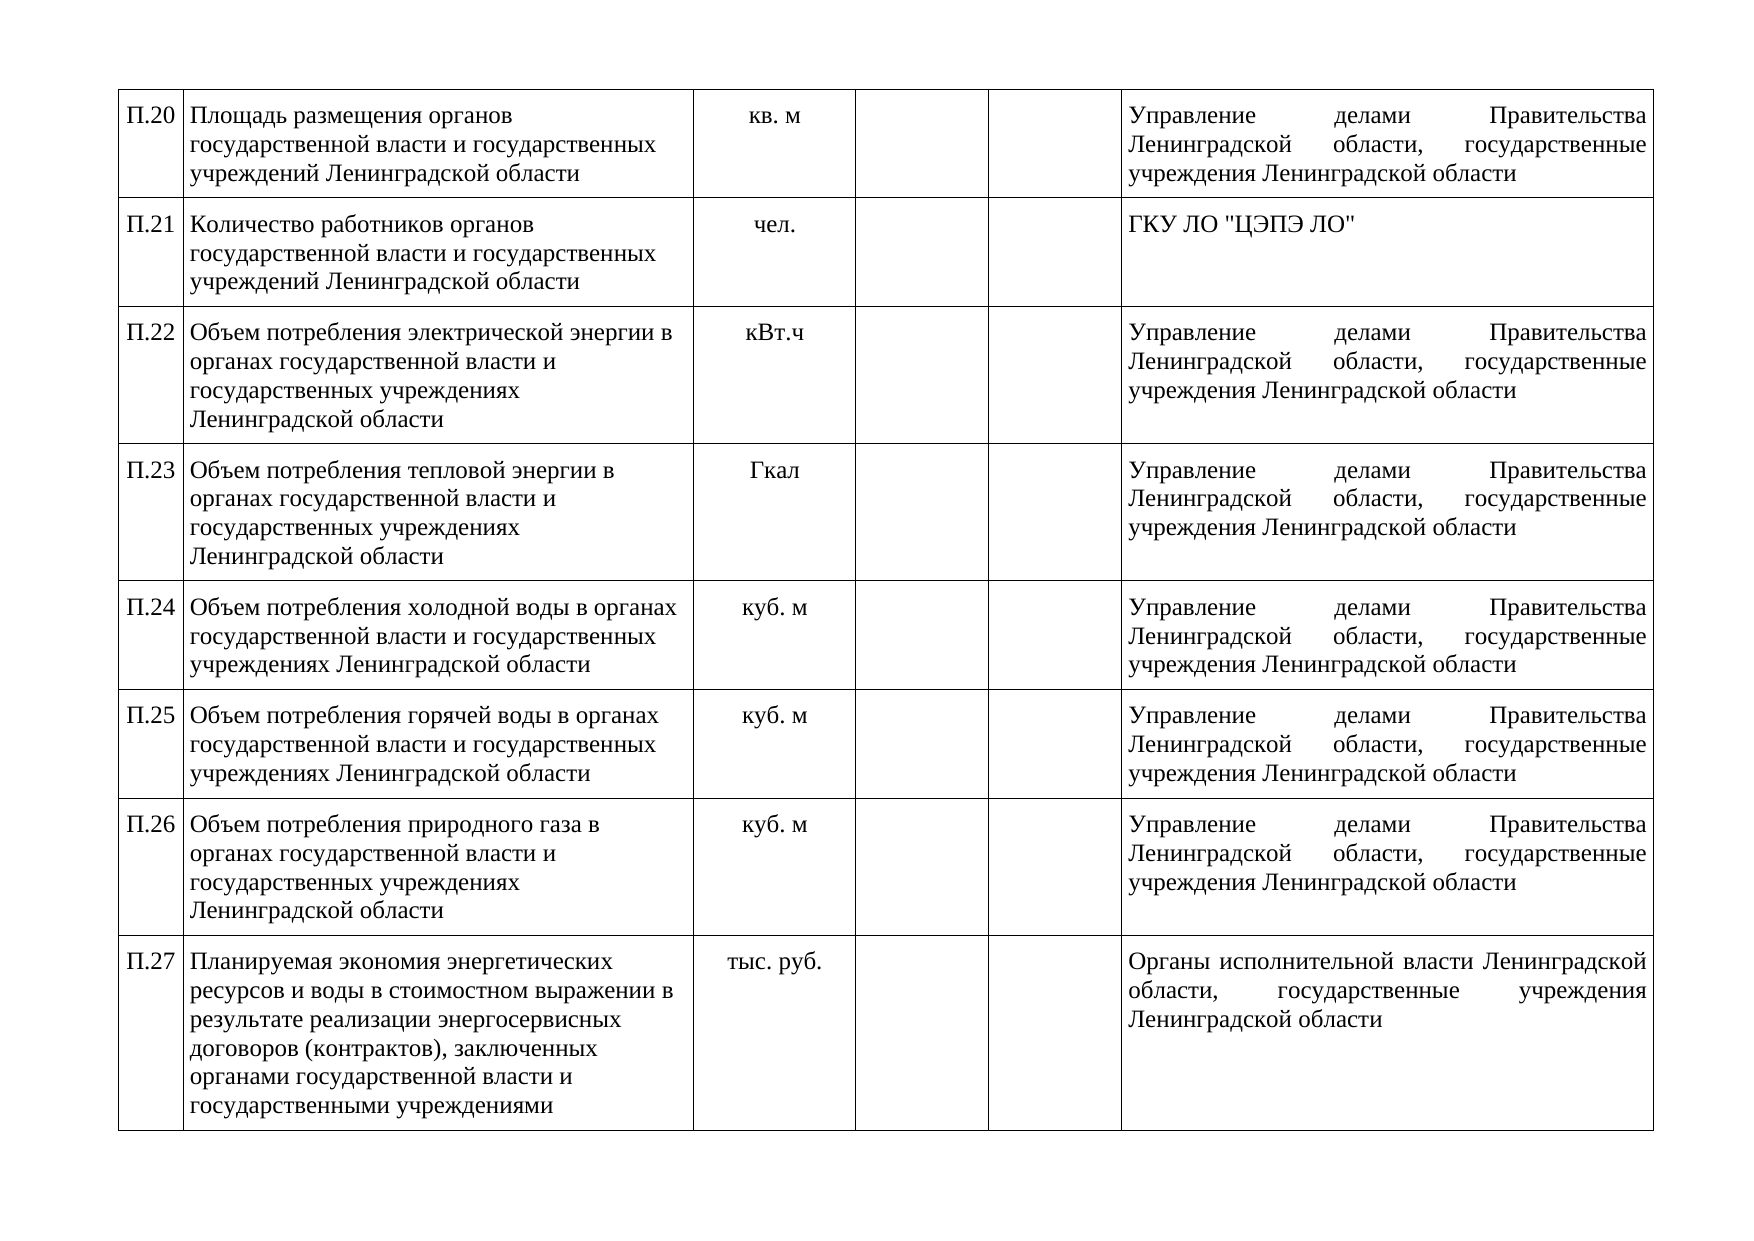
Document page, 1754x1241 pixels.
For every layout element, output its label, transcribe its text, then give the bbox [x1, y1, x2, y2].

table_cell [1122, 936, 1653, 1129]
table_cell [856, 690, 988, 797]
table_cell Управление делами Правительства Ленинградской области, государственные учреждения Ленинградской области [1122, 90, 1653, 197]
table_cell П.21 [119, 198, 183, 306]
table_cell Объем потребления тепловой энергии в органах государственной власти и государственных учреждениях Ленинградской области [184, 444, 693, 580]
table_cell [856, 581, 988, 689]
table_cell [989, 690, 1121, 797]
table_cell П.26 [119, 799, 183, 935]
table_cell [989, 581, 1121, 689]
table_cell П.25 [119, 690, 183, 797]
table_cell Управление делами Правительства Ленинградской области, государственные учреждения Ленинградской области [1122, 581, 1653, 689]
table_cell Количество работников органов государственной власти и государственных учреждений Ленинградской области [184, 198, 693, 306]
table_cell Объем потребления электрической энергии в органах государственной власти и государственных учреждениях Ленинградской области [184, 307, 693, 443]
table_cell [856, 90, 988, 197]
table_cell Управление делами Правительства Ленинградской области, государственные учреждения Ленинградской области [1122, 799, 1653, 935]
table_cell Управление делами Правительства Ленинградской области, государственные учреждения Ленинградской области [1122, 690, 1653, 797]
table_cell кВт.ч [694, 307, 855, 443]
table_cell Объем потребления природного газа в органах государственной власти и государственных учреждениях Ленинградской области [184, 799, 693, 935]
table_cell [989, 307, 1121, 443]
table_cell [856, 198, 988, 306]
table_cell [989, 799, 1121, 935]
table_cell П.24 [119, 581, 183, 689]
table_cell [856, 307, 988, 443]
table_cell Управление делами Правительства Ленинградской области, государственные учреждения Ленинградской области [1122, 444, 1653, 580]
table_cell [856, 799, 988, 935]
table_cell П.27 [119, 936, 183, 1129]
table_cell чел. [694, 198, 855, 306]
table_cell [989, 936, 1121, 1129]
table_cell П.23 [119, 444, 183, 580]
table_cell куб. м [694, 581, 855, 689]
table_cell ГКУ ЛО "ЦЭПЭ ЛО" [1122, 198, 1653, 306]
table_cell Управление делами Правительства Ленинградской области, государственные учреждения Ленинградской области [1122, 307, 1653, 443]
table_cell кв. м [694, 90, 855, 197]
table_cell тыс. руб. [694, 936, 855, 1129]
table_cell Объем потребления горячей воды в органах государственной власти и государственных учреждениях Ленинградской области [184, 690, 693, 797]
table_cell П.20 [119, 90, 183, 197]
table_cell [184, 936, 693, 1129]
table_cell [989, 90, 1121, 197]
table_cell куб. м [694, 690, 855, 797]
table_cell Площадь размещения органов государственной власти и государственных учреждений Ленинградской области [184, 90, 693, 197]
table_cell Объем потребления холодной воды в органах государственной власти и государственных учреждениях Ленинградской области [184, 581, 693, 689]
table_cell [856, 936, 988, 1129]
table_cell [989, 198, 1121, 306]
table_cell [856, 444, 988, 580]
table_cell Гкал [694, 444, 855, 580]
table_cell куб. м [694, 799, 855, 935]
table_cell П.22 [119, 307, 183, 443]
table_cell [989, 444, 1121, 580]
